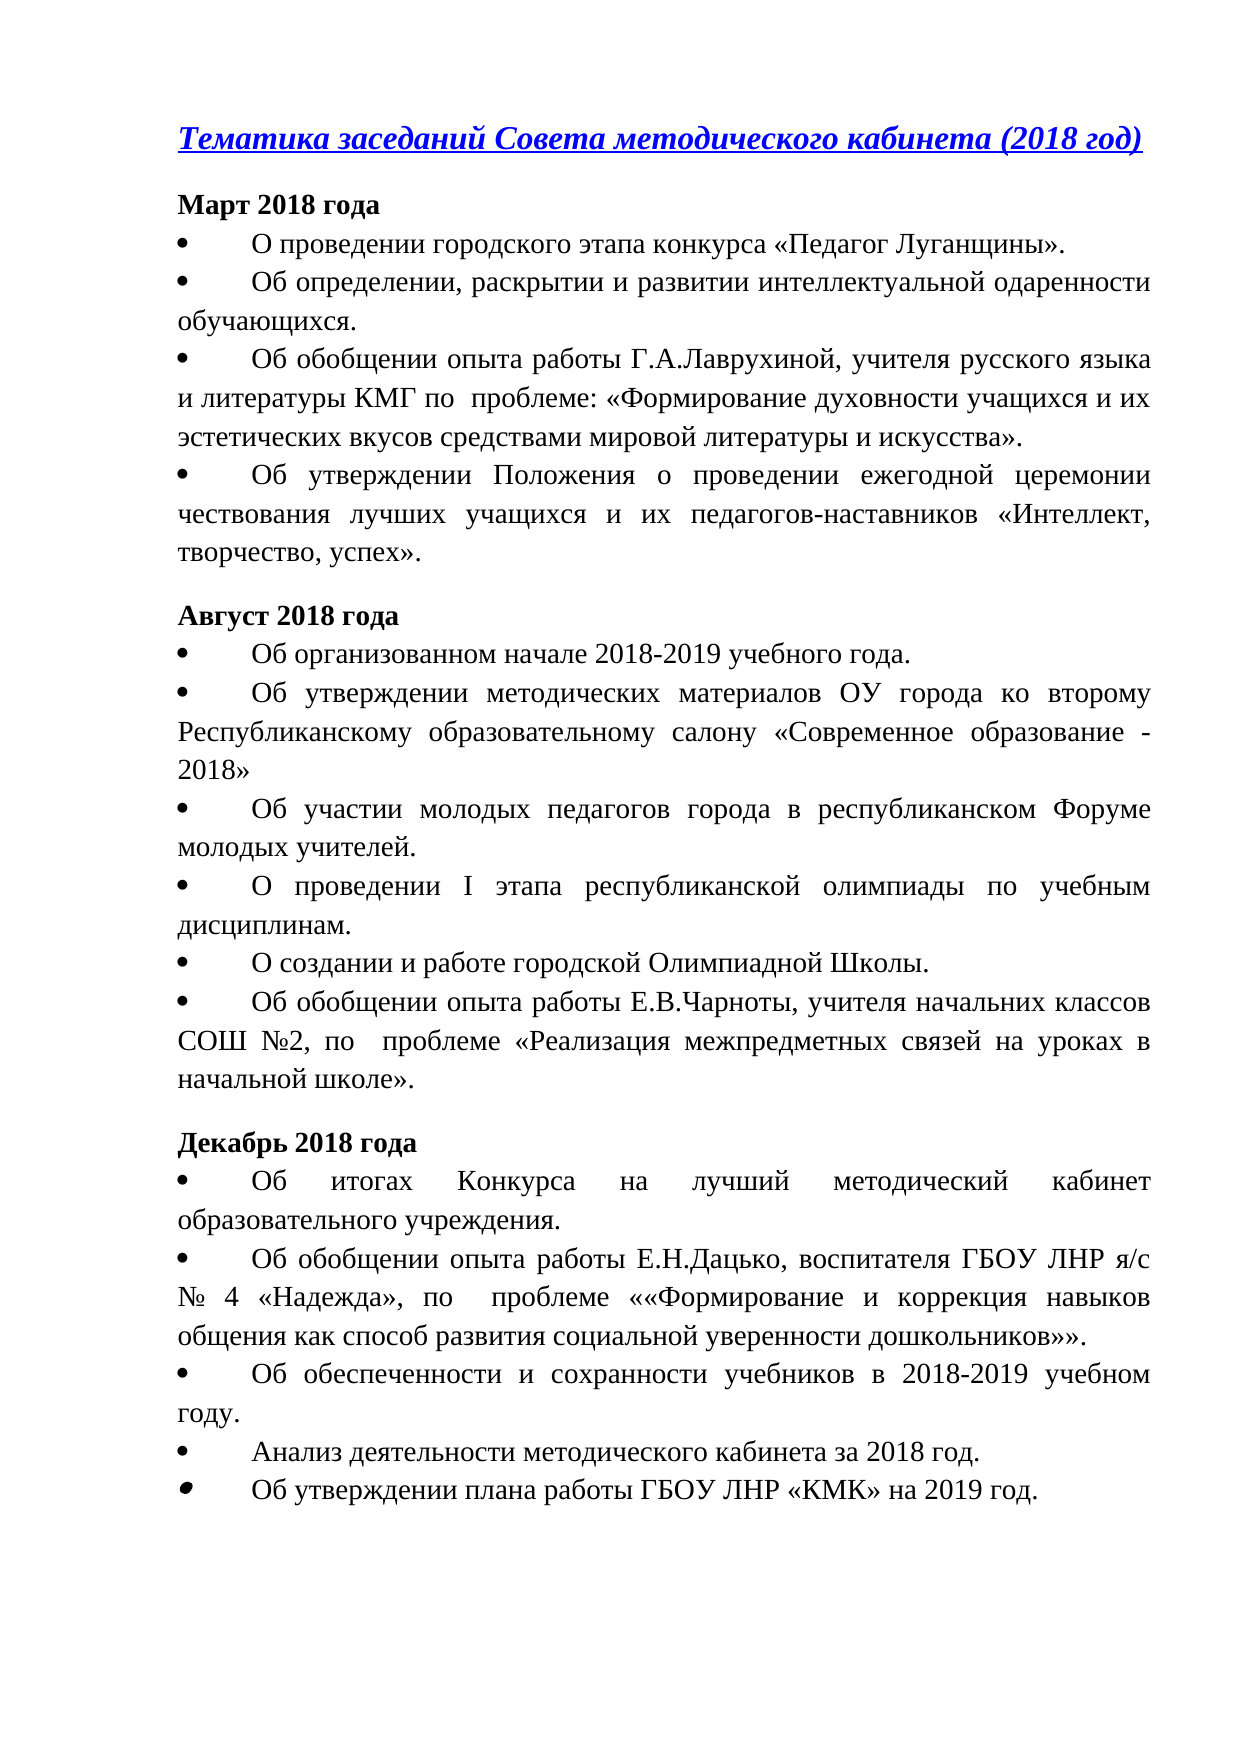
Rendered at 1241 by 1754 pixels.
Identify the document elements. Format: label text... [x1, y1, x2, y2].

text Декабрь 2018 года [177, 1125, 1152, 1158]
list Об обеспеченности и сохранности учебников в 2018-2019 учебном году. [177, 1356, 1152, 1429]
list Об участии молодых педагогов города в республиканском Форуме молодых учителей. [177, 791, 1152, 863]
list Об итогах Конкурса на лучший методический кабинет образовательного учреждения. [177, 1163, 1152, 1236]
list Об организованном начале 2018-2019 учебного года. [177, 637, 1152, 670]
list О создании и работе городской Олимпиадной Школы. [177, 945, 1152, 979]
text Август 2018 года [177, 598, 1152, 632]
list Об определении, раскрытии и развитии интеллектуальной одаренности обучающихся. [177, 264, 1152, 337]
list Анализ деятельности методического кабинета за 2018 год. [177, 1434, 1152, 1467]
list Об обобщении опыта работы Г.А.Лаврухиной, учителя русского языка и литературы КМГ по проблеме: «Формирование духовности учащихся и их эстетических вкусов средствами мировой литературы и искусства». [177, 342, 1152, 452]
text Март 2018 года [177, 187, 1152, 221]
list Об утверждении плана работы ГБОУ ЛНР «КМК» на 2019 год. [177, 1472, 1152, 1507]
text Тематика заседаний Совета методического кабинета (2018 год) [177, 118, 1152, 156]
list Об утверждении Положения о проведении ежегодной церемонии чествования лучших учащихся и их педагогов-наставников «Интеллект, творчество, успех». [177, 457, 1152, 568]
list Об обобщении опыта работы Е.В.Чарноты, учителя начальних классов СОШ №2, по проблеме «Реализация межпредметных связей на уроках в начальной школе». [177, 984, 1152, 1095]
list О проведении городского этапа конкурса «Педагог Луганщины». [177, 226, 1152, 259]
list Об утверждении методических материалов ОУ города ко второму Республиканскому образовательному салону «Современное образование - 2018» [177, 675, 1152, 786]
list Об обобщении опыта работы Е.Н.Дацько, воспитателя ГБОУ ЛНР я/с № 4 «Надежда», по проблеме ««Формирование и коррекция навыков общения как способ развития социальной уверенности дошкольников»». [177, 1241, 1152, 1351]
list О проведении І этапа республиканской олимпиады по учебным дисциплинам. [177, 868, 1152, 940]
